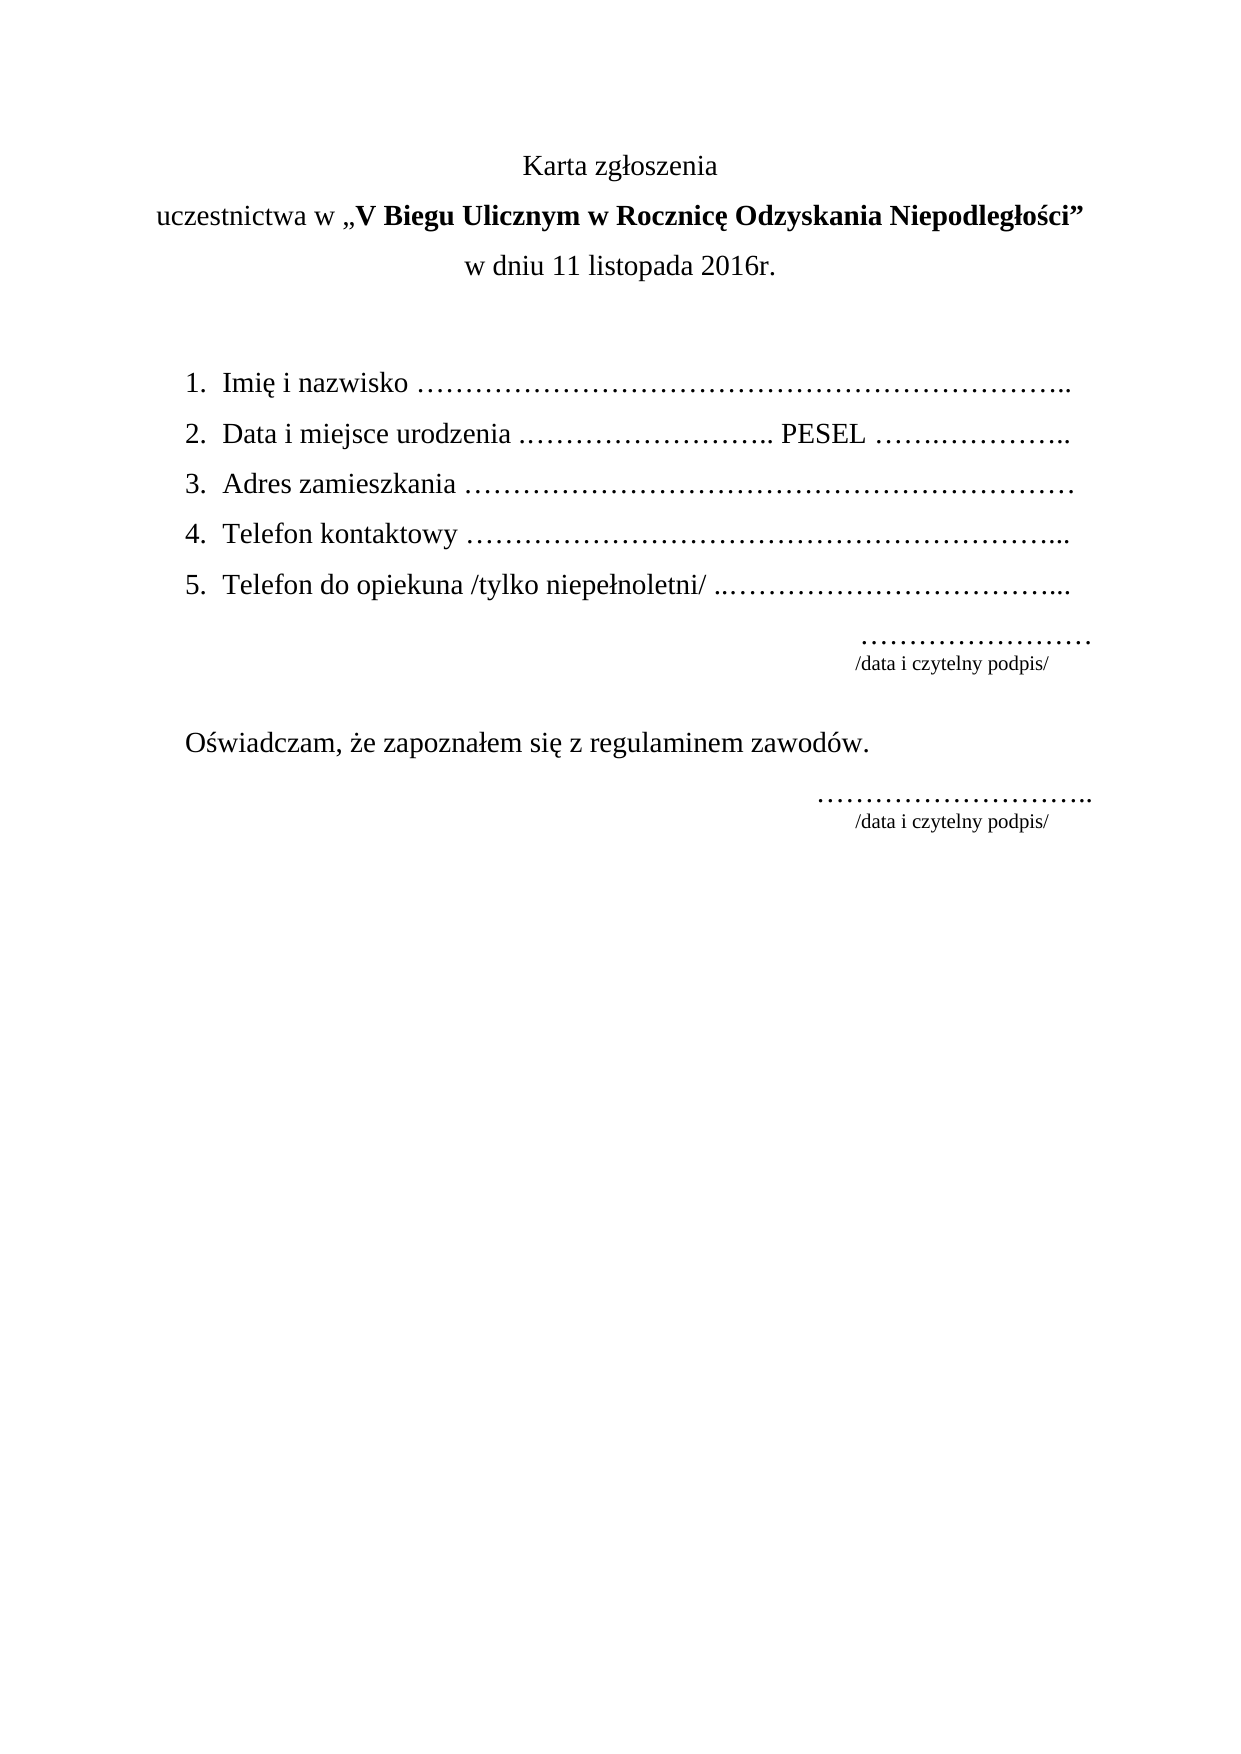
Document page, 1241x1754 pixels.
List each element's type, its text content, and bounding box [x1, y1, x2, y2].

list Adres zamieszkania ……………………………………………………… [185, 466, 1093, 500]
text /data i czytelny podpis/ [775, 809, 1093, 833]
text Oświadczam, że zapoznałem się z regulaminem zawodów. [185, 725, 1093, 759]
list Telefon do opiekuna /tylko niepełnoletni/ ..……………………………... [185, 567, 1093, 600]
text /data i czytelny podpis/ [185, 651, 1093, 675]
list Data i miejsce urodzenia .…………………….. PESEL …….………….. [185, 416, 1093, 449]
text Karta zgłoszenia [148, 148, 1093, 181]
text …………………… [185, 617, 1093, 651]
text ……………………….. [185, 775, 1093, 809]
text uczestnictwa w „V Biegu Ulicznym w Rocznicę Odzyskania Niepodległości” w dniu 11 listopada 2016r. [148, 198, 1093, 282]
list Telefon kontaktowy ……………………………………………………... [185, 517, 1093, 550]
list Imię i nazwisko ………………………………………………………….. [185, 366, 1093, 399]
